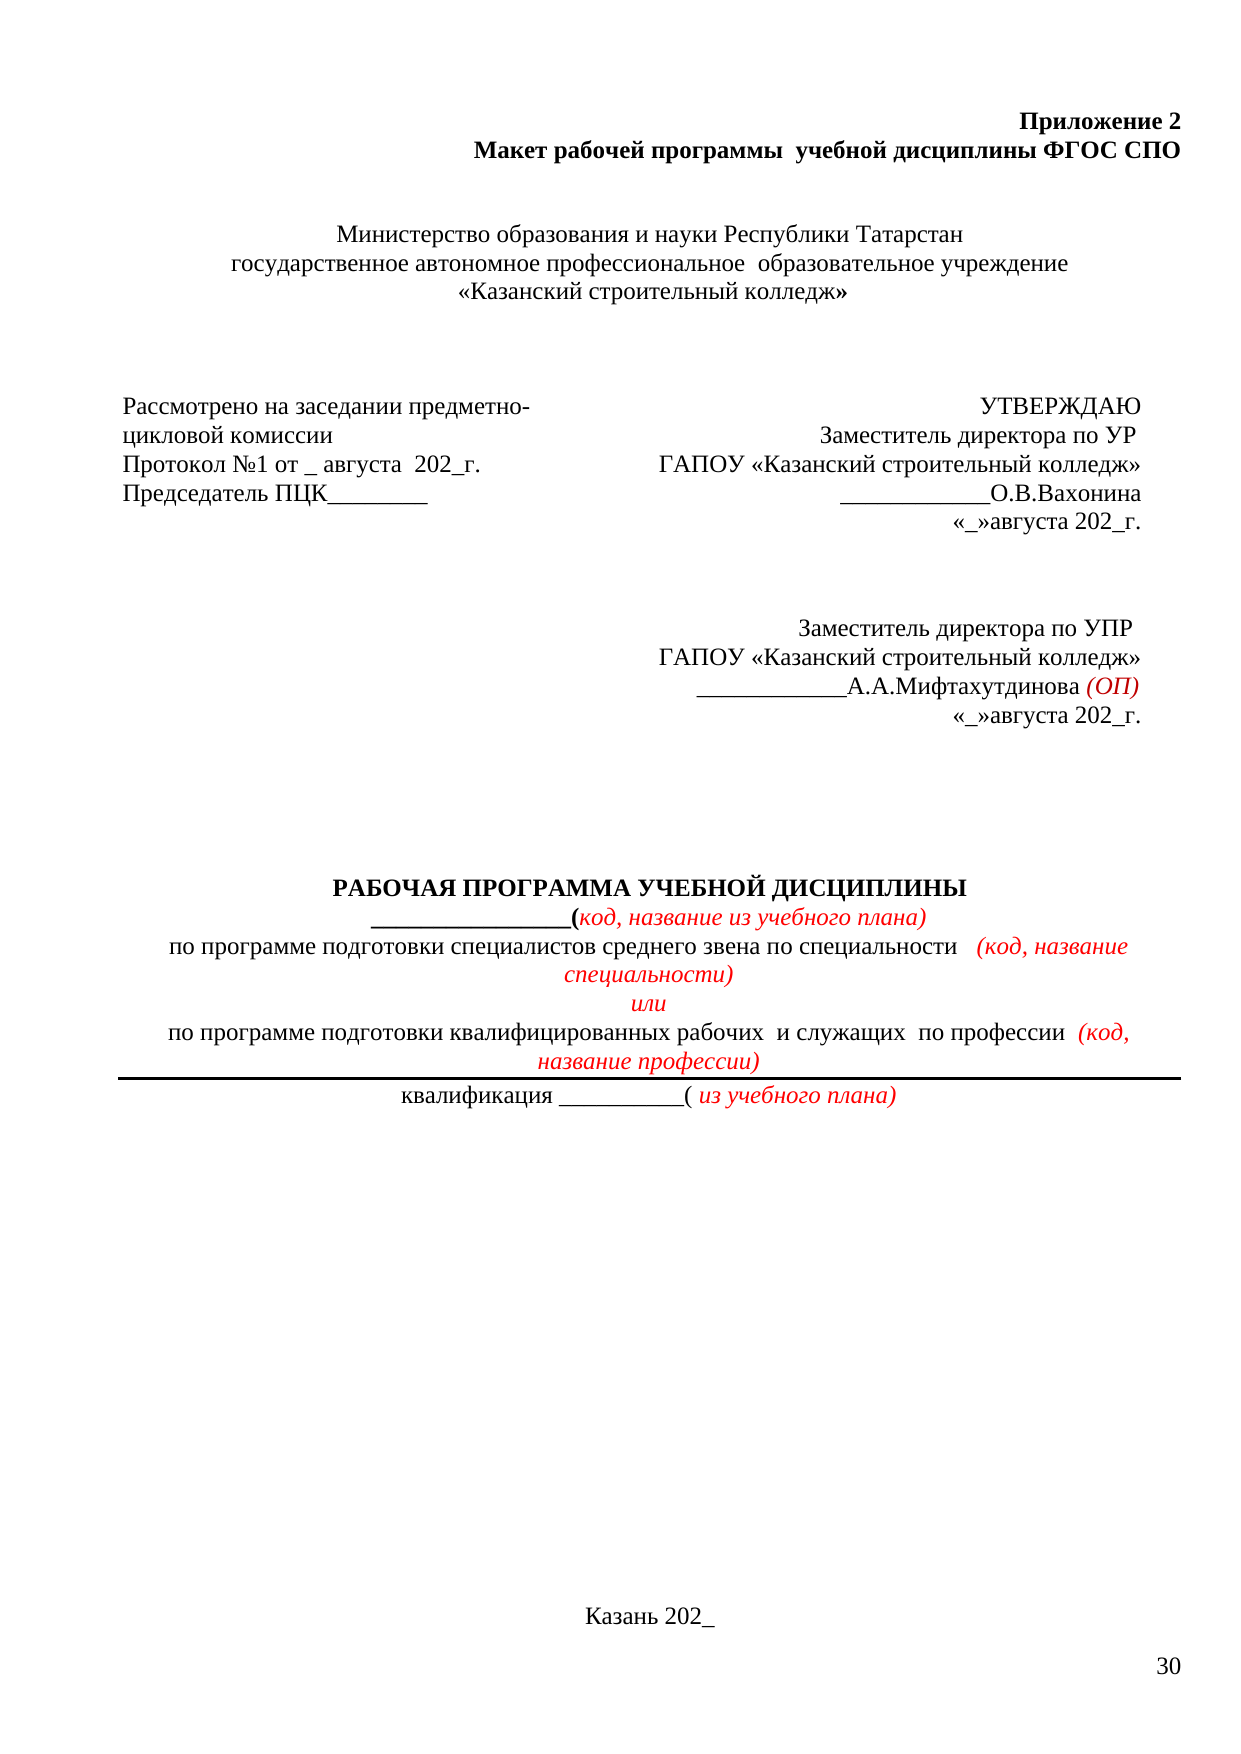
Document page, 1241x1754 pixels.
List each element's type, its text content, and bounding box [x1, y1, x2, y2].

text «Казанский строительный колледж» [118, 276, 1181, 305]
text по программе подготовки квалифицированных рабочих и служащих по профессии (код, название профессии) [118, 1017, 1181, 1077]
text или [118, 988, 1181, 1017]
table_header [100, 391, 1097, 729]
table_header [1097, 391, 1119, 729]
text ________________(код, название из учебного плана) [118, 902, 1181, 931]
text государственное автономное профессиональное образовательное учреждение [118, 248, 1181, 276]
text квалификация __________( из учебного плана) [118, 1080, 1181, 1108]
text Приложение 2 [118, 106, 1181, 135]
text РАБОЧАЯ ПРОГРАММА УЧЕБНОЙ ДИСЦИПЛИНЫ [118, 873, 1181, 902]
text Министерство образования и науки Республики Татарстан [118, 219, 1181, 248]
text Казань 202_ [118, 1601, 1181, 1630]
text по программе подготовки специалистов среднего звена по специальности (код, название специальности) [118, 931, 1181, 988]
text Макет рабочей программы учебной дисциплины ФГОС СПО [118, 135, 1181, 164]
